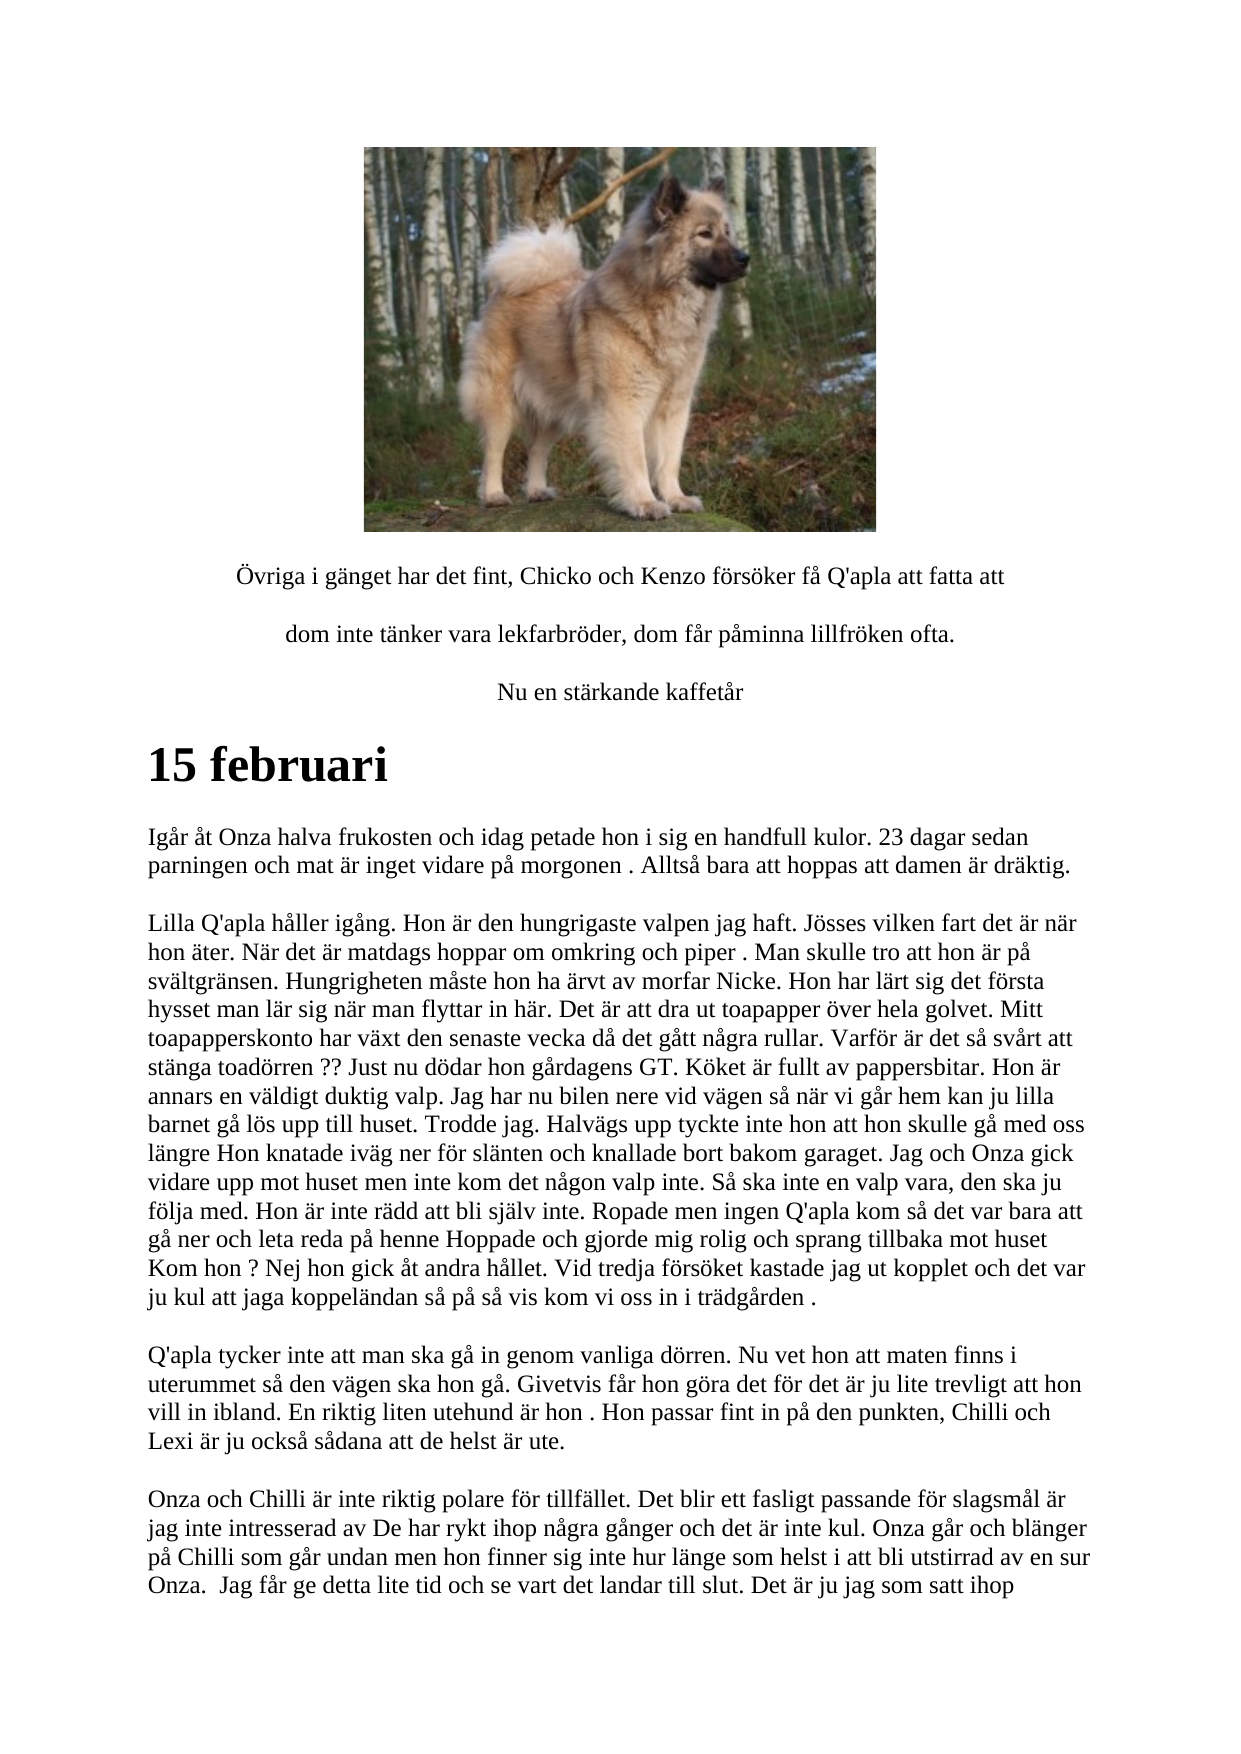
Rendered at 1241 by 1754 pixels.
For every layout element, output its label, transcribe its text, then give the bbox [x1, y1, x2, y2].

text Nu en stärkande kaffetår [148, 677, 1093, 706]
picture [363, 147, 877, 532]
text Q'apla tycker inte att man ska gå in genom vanliga dörren. Nu vet hon att maten finns i uterummet så den vägen ska hon gå. Givetvis får hon göra det för det är ju lite trevligt att hon vill in ibland. En riktig liten utehund är hon . Hon passar fint in på den punkten, Chilli och Lexi är ju också sådana att de helst är ute. [148, 1340, 1093, 1455]
text Igår åt Onza halva frukosten och idag petade hon i sig en handfull kulor. 23 dagar sedan parningen och mat är inget vidare på morgonen . Alltså bara att hoppas att damen är dräktig. [148, 822, 1093, 879]
text Övriga i gänget har det fint, Chicko och Kenzo försöker få Q'apla att fatta att [148, 561, 1093, 590]
text Lilla Q'apla håller igång. Hon är den hungrigaste valpen jag haft. Jösses vilken fart det är när hon äter. När det är matdags hoppar om omkring och piper . Man skulle tro att hon är på svältgränsen. Hungrigheten måste hon ha ärvt av morfar Nicke. Hon har lärt sig det första hysset man lär sig när man flyttar in här. Det är att dra ut toapapper över hela golvet. Mitt toapapperskonto har växt den senaste vecka då det gått några rullar. Varför är det så svårt att stänga toadörren ?? Just nu dödar hon gårdagens GT. Köket är fullt av pappersbitar. Hon är annars en väldigt duktig valp. Jag har nu bilen nere vid vägen så när vi går hem kan ju lilla barnet gå lös upp till huset. Trodde jag. Halvägs upp tyckte inte hon att hon skulle gå med oss längre Hon knatade iväg ner för slänten och knallade bort bakom garaget. Jag och Onza gick vidare upp mot huset men inte kom det någon valp inte. Så ska inte en valp vara, den ska ju följa med. Hon är inte rädd att bli själv inte. Ropade men ingen Q'apla kom så det var bara att gå ner och leta reda på henne Hoppade och gjorde mig rolig och sprang tillbaka mot huset Kom hon ? Nej hon gick åt andra hållet. Vid tredja försöket kastade jag ut kopplet och det var ju kul att jaga koppeländan så på så vis kom vi oss in i trädgården . [148, 908, 1093, 1311]
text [148, 1484, 1093, 1599]
text dom inte tänker vara lekfarbröder, dom får påminna lillfröken ofta. [148, 619, 1093, 648]
subtitle 15 februari [148, 735, 1093, 792]
